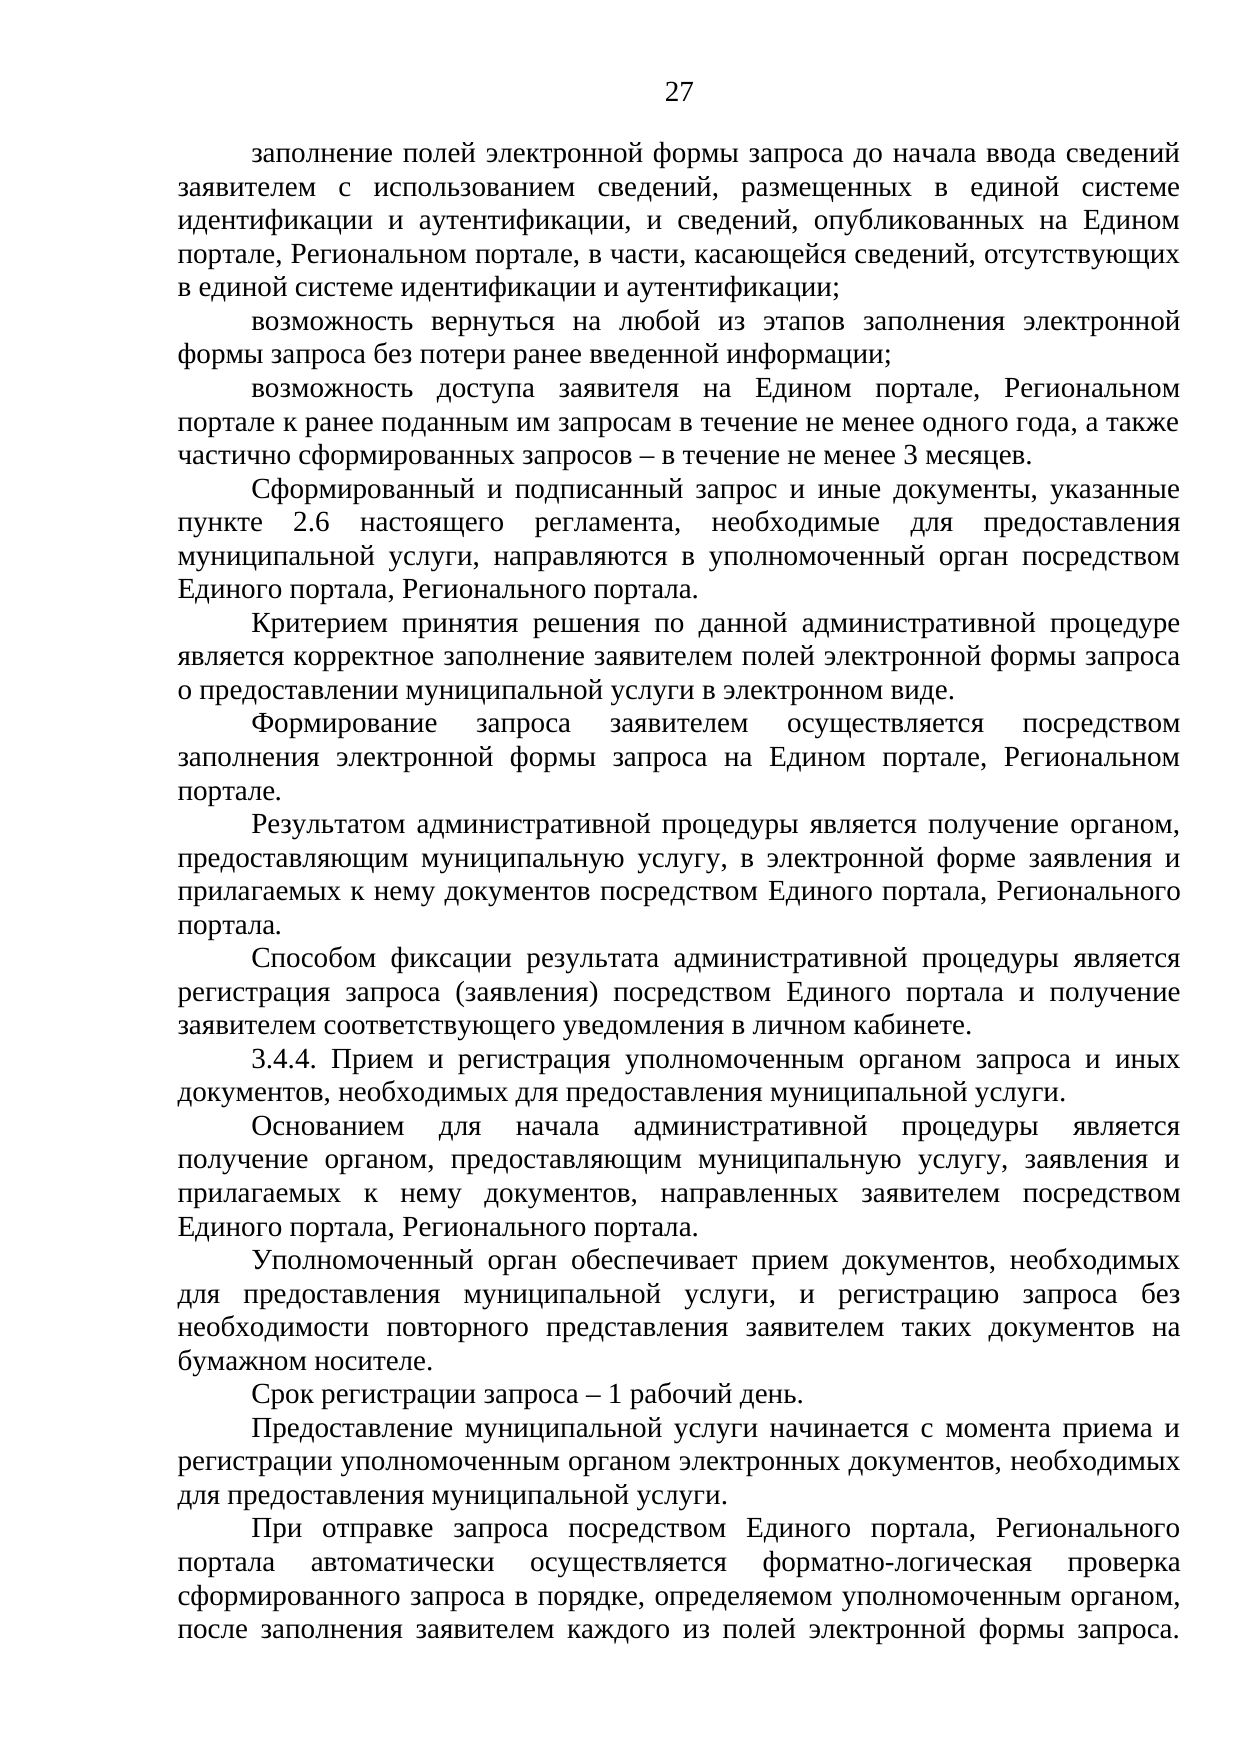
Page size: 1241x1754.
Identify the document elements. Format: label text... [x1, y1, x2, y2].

text 3.4.4. Прием и регистрация уполномоченным органом запроса и иных документов, необходимых для предоставления муниципальной услуги. [177, 1041, 1181, 1108]
text Сформированный и подписанный запрос и иные документы, указанные пункте 2.6 настоящего регламента, необходимые для предоставления муниципальной услуги, направляются в уполномоченный орган посредством Единого портала, Регионального портала. [177, 471, 1181, 605]
text Срок регистрации запроса – 1 рабочий день. [177, 1376, 1181, 1410]
text Способом фиксации результата административной процедуры является регистрация запроса (заявления) посредством Единого портала и получение заявителем соответствующего уведомления в личном кабинете. [177, 940, 1181, 1041]
text Результатом административной процедуры является получение органом, предоставляющим муниципальную услугу, в электронной форме заявления и прилагаемых к нему документов посредством Единого портала, Регионального портала. [177, 806, 1181, 940]
text Уполномоченный орган обеспечивает прием документов, необходимых для предоставления муниципальной услуги, и регистрацию запроса без необходимости повторного представления заявителем таких документов на бумажном носителе. [177, 1242, 1181, 1376]
text Формирование запроса заявителем осуществляется посредством заполнения электронной формы запроса на Едином портале, Региональном портале. [177, 706, 1181, 806]
text Основанием для начала административной процедуры является получение органом, предоставляющим муниципальную услугу, заявления и прилагаемых к нему документов, направленных заявителем посредством Единого портала, Регионального портала. [177, 1108, 1181, 1242]
text Предоставление муниципальной услуги начинается с момента приема и регистрации уполномоченным органом электронных документов, необходимых для предоставления муниципальной услуги. [177, 1410, 1181, 1511]
text Критерием принятия решения по данной административной процедуре является корректное заполнение заявителем полей электронной формы запроса о предоставлении муниципальной услуги в электронном виде. [177, 605, 1181, 706]
text заполнение полей электронной формы запроса до начала ввода сведений заявителем с использованием сведений, размещенных в единой системе идентификации и аутентификации, и сведений, опубликованных на Едином портале, Региональном портале, в части, касающейся сведений, отсутствующих в единой системе идентификации и аутентификации; [177, 135, 1181, 303]
text возможность вернуться на любой из этапов заполнения электронной формы запроса без потери ранее введенной информации; [177, 303, 1181, 370]
text возможность доступа заявителя на Едином портале, Региональном портале к ранее поданным им запросам в течение не менее одного года, а также частично сформированных запросов – в течение не менее 3 месяцев. [177, 370, 1181, 471]
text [177, 1511, 1181, 1645]
